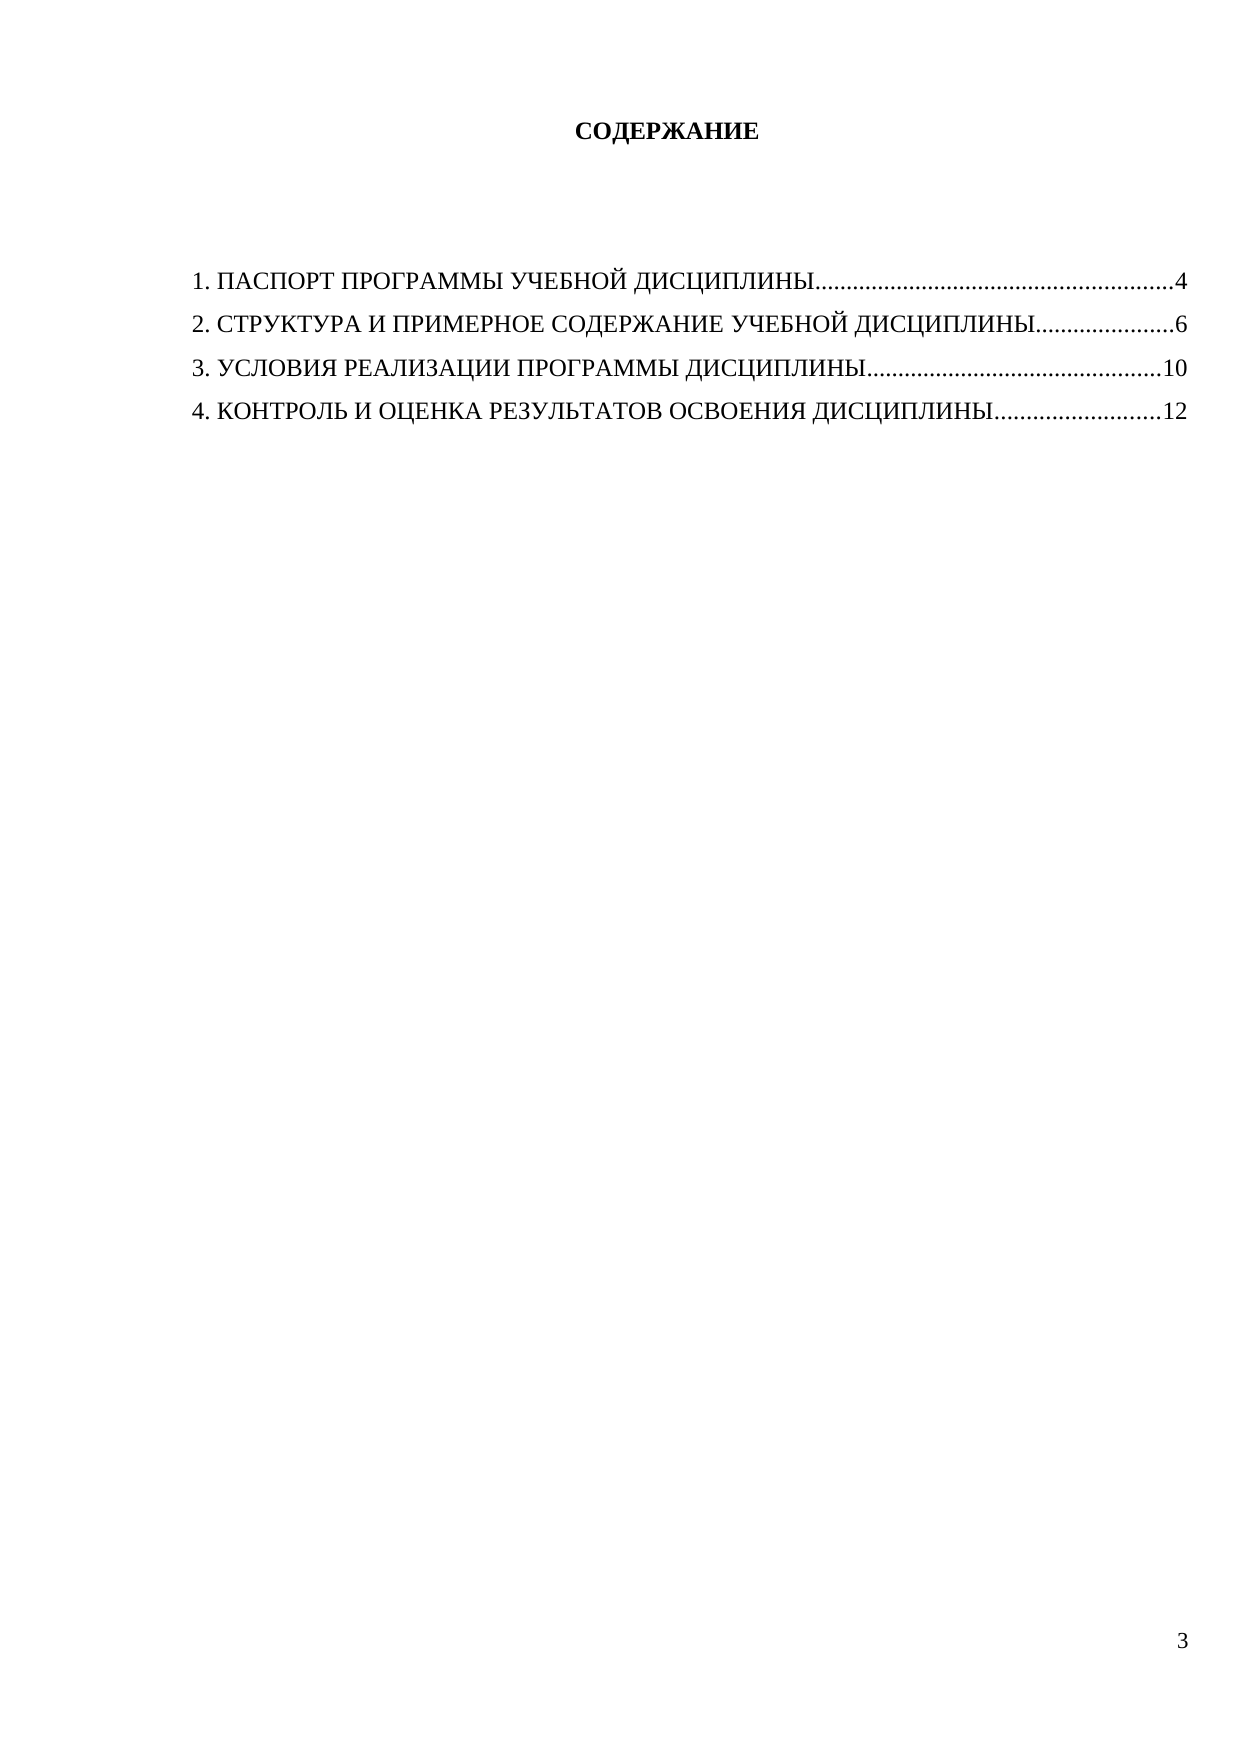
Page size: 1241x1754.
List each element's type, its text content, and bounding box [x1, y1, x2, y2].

subtitle СОДЕРЖАНИЕ [146, 116, 1188, 145]
